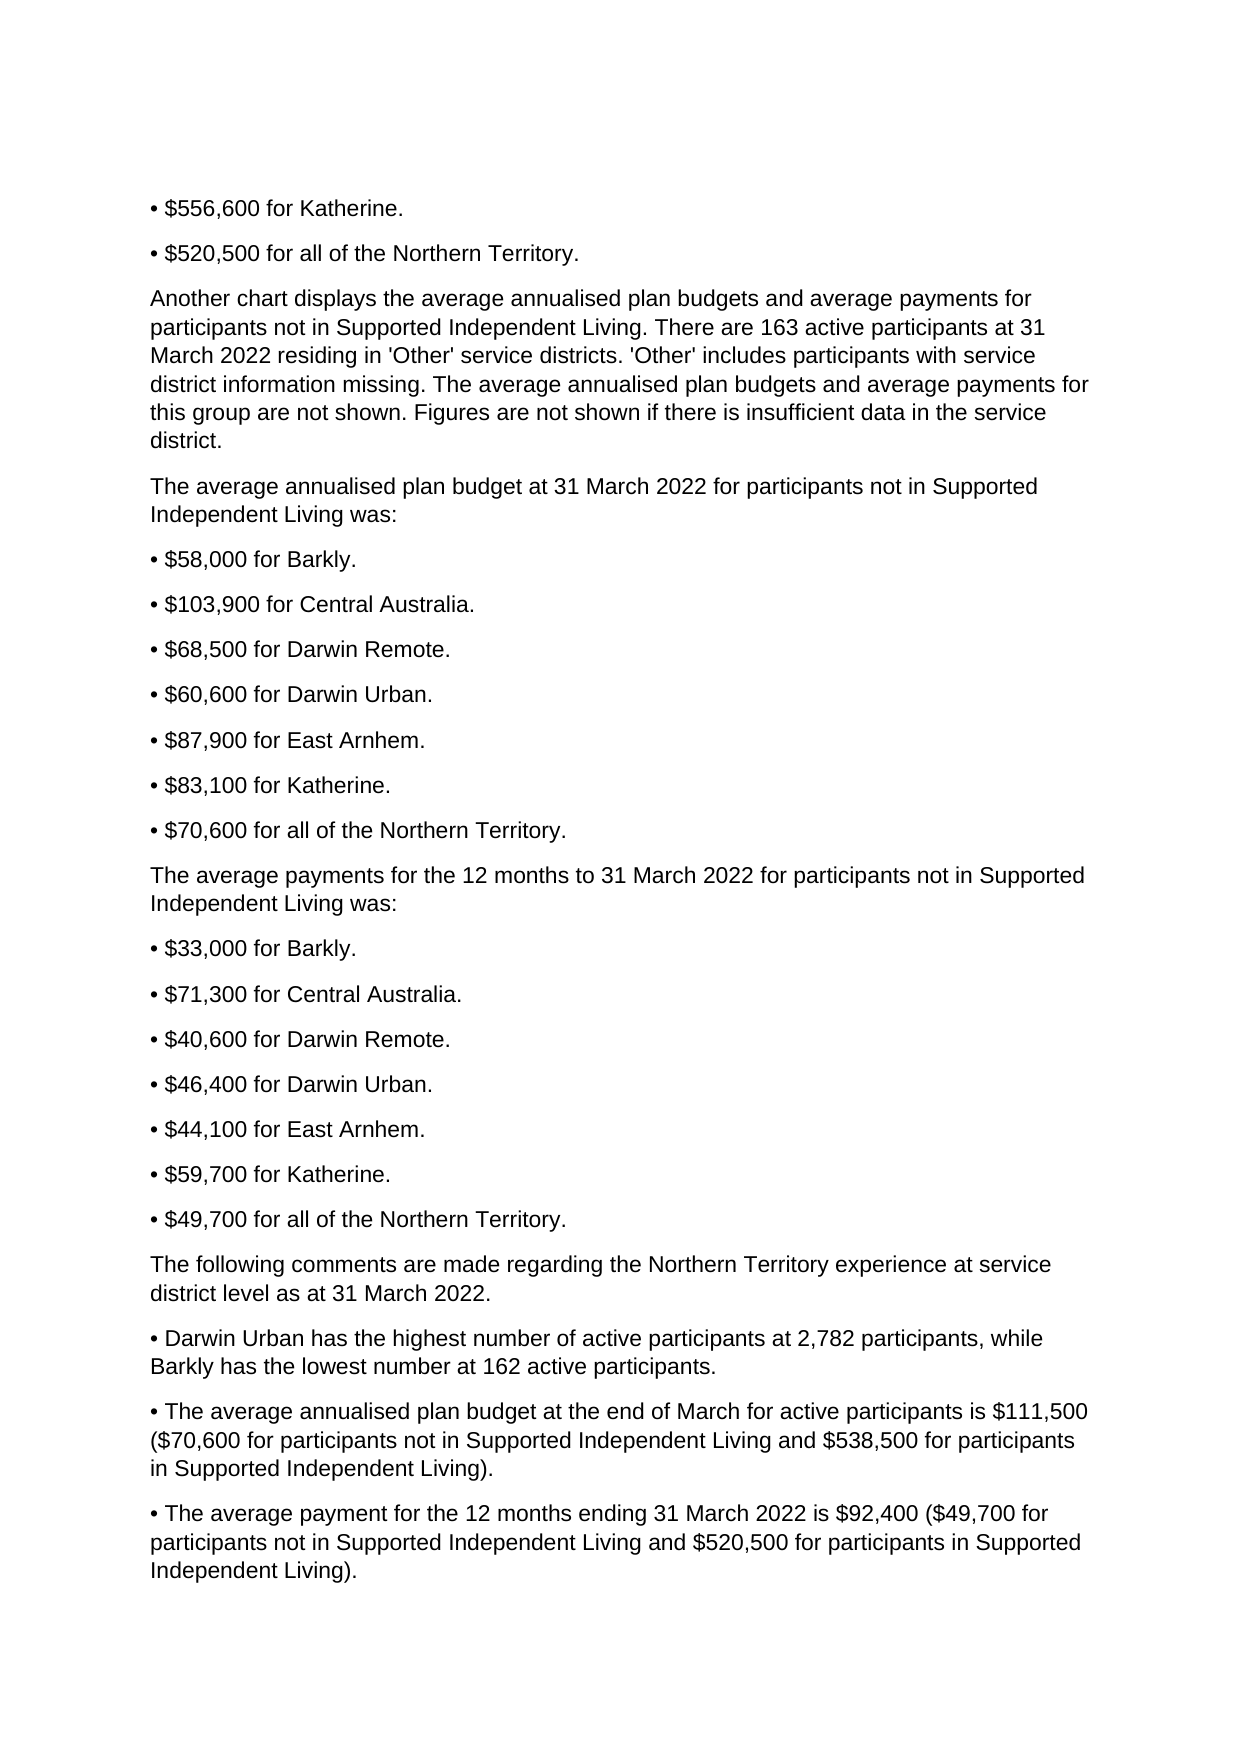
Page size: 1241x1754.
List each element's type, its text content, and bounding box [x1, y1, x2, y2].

text • $71,300 for Central Australia. [150, 981, 1090, 1007]
text • $33,000 for Barkly. [150, 935, 1090, 962]
text • $83,100 for Katherine. [150, 772, 1090, 798]
text • $59,700 for Katherine. [150, 1161, 1090, 1187]
text • $40,600 for Darwin Remote. [150, 1026, 1090, 1052]
text The average payments for the 12 months to 31 March 2022 for participants not in Supported Independent Living was: [150, 862, 1090, 917]
text • $556,600 for Katherine. [150, 195, 1090, 221]
text • $60,600 for Darwin Urban. [150, 681, 1090, 708]
text • The average annualised plan budget at the end of March for active participants is $111,500 ($70,600 for participants not in Supported Independent Living and $538,500 for participants in Supported Independent Living). [150, 1398, 1090, 1481]
text Another chart displays the average annualised plan budgets and average payments for participants not in Supported Independent Living. There are 163 active participants at 31 March 2022 residing in 'Other' service districts. 'Other' includes participants with service district information missing. The average annualised plan budgets and average payments for this group are not shown. Figures are not shown if there is insufficient data in the service district. [150, 285, 1090, 454]
text • $68,500 for Darwin Remote. [150, 636, 1090, 663]
text • $520,500 for all of the Northern Territory. [150, 240, 1090, 267]
text • $46,400 for Darwin Urban. [150, 1071, 1090, 1097]
text • The average payment for the 12 months ending 31 March 2022 is $92,400 ($49,700 for participants not in Supported Independent Living and $520,500 for participants in Supported Independent Living). [150, 1500, 1090, 1583]
text The average annualised plan budget at 31 March 2022 for participants not in Supported Independent Living was: [150, 473, 1090, 527]
text • $49,700 for all of the Northern Territory. [150, 1206, 1090, 1232]
text • $87,900 for East Arnhem. [150, 727, 1090, 753]
text • $44,100 for East Arnhem. [150, 1116, 1090, 1142]
text • $70,600 for all of the Northern Territory. [150, 817, 1090, 843]
text • $58,000 for Barkly. [150, 546, 1090, 572]
text The following comments are made regarding the Northern Territory experience at service district level as at 31 March 2022. [150, 1251, 1090, 1306]
text • Darwin Urban has the highest number of active participants at 2,782 participants, while Barkly has the lowest number at 162 active participants. [150, 1325, 1090, 1379]
text • $103,900 for Central Australia. [150, 591, 1090, 618]
